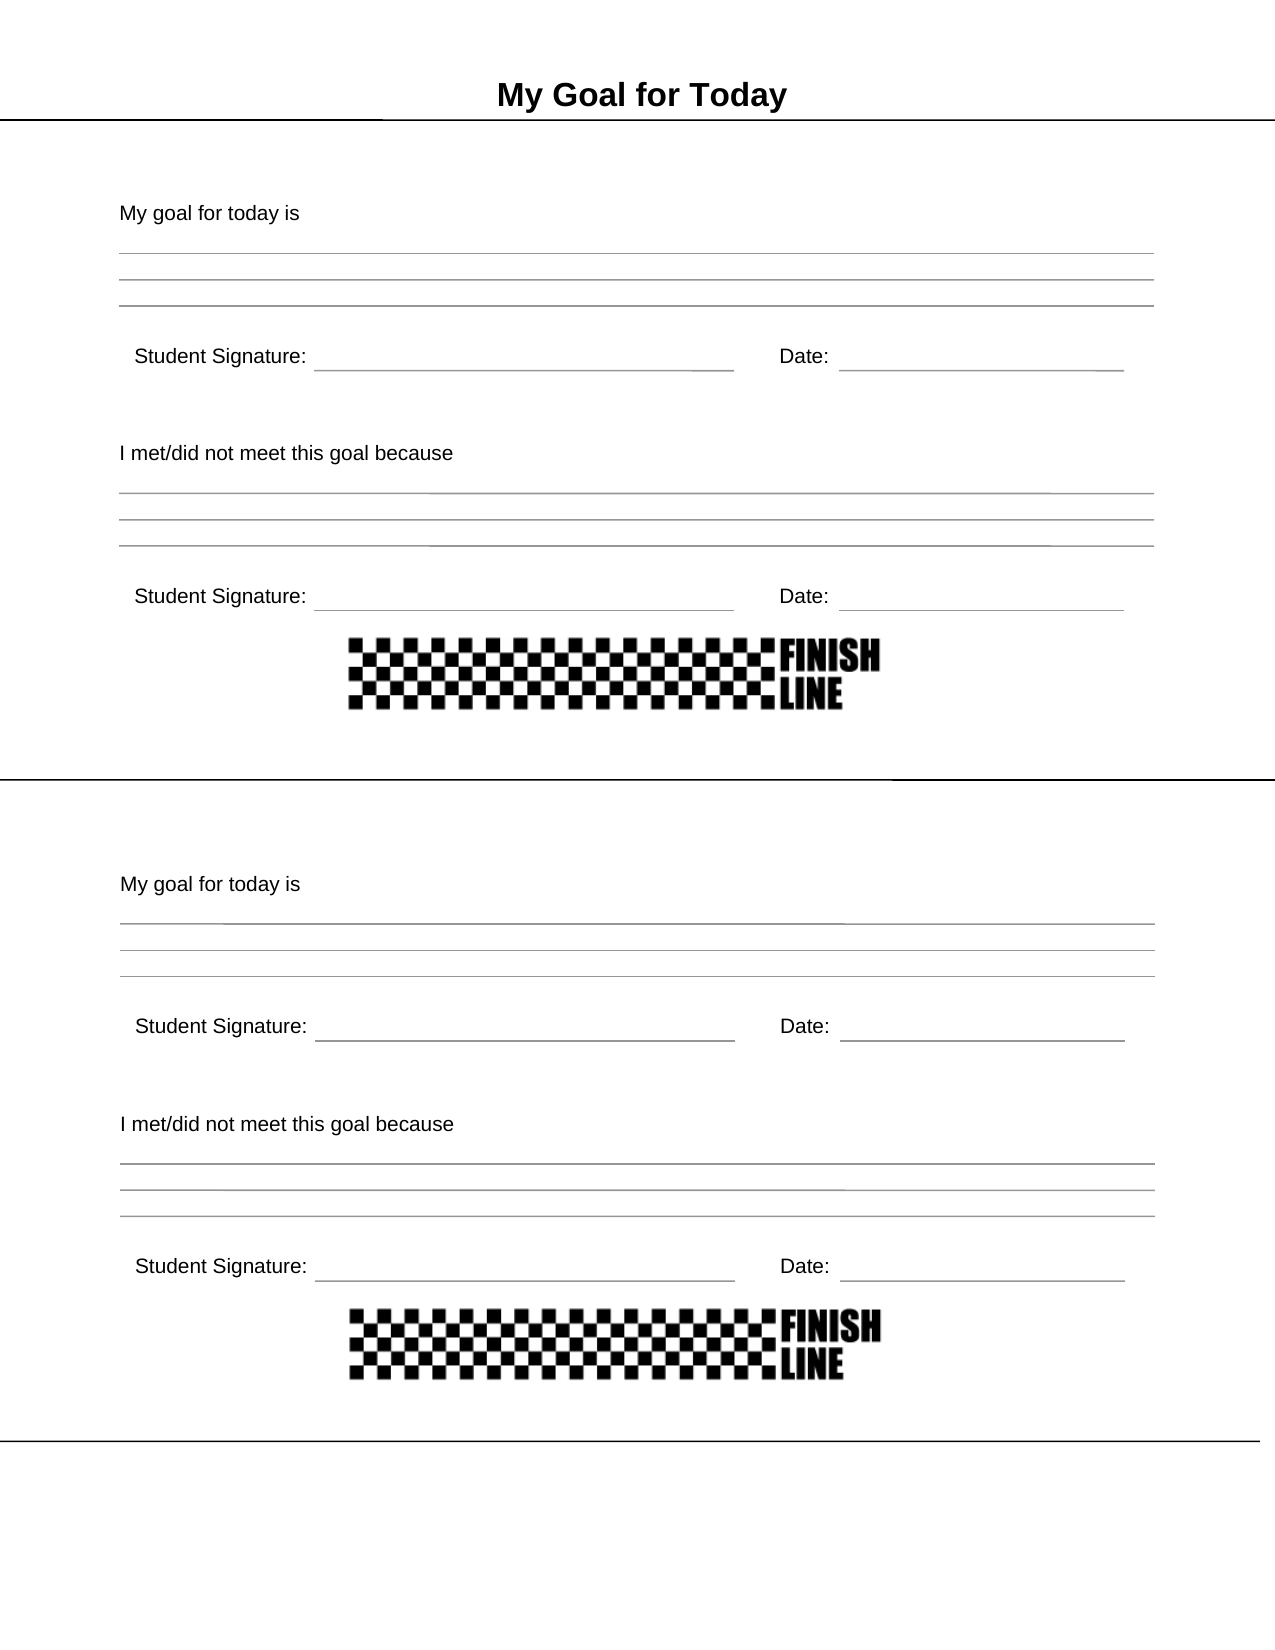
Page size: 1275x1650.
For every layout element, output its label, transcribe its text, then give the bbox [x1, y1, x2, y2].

title My Goal for Today [112, 75, 1162, 113]
picture [346, 636, 884, 714]
picture [346, 1306, 885, 1384]
